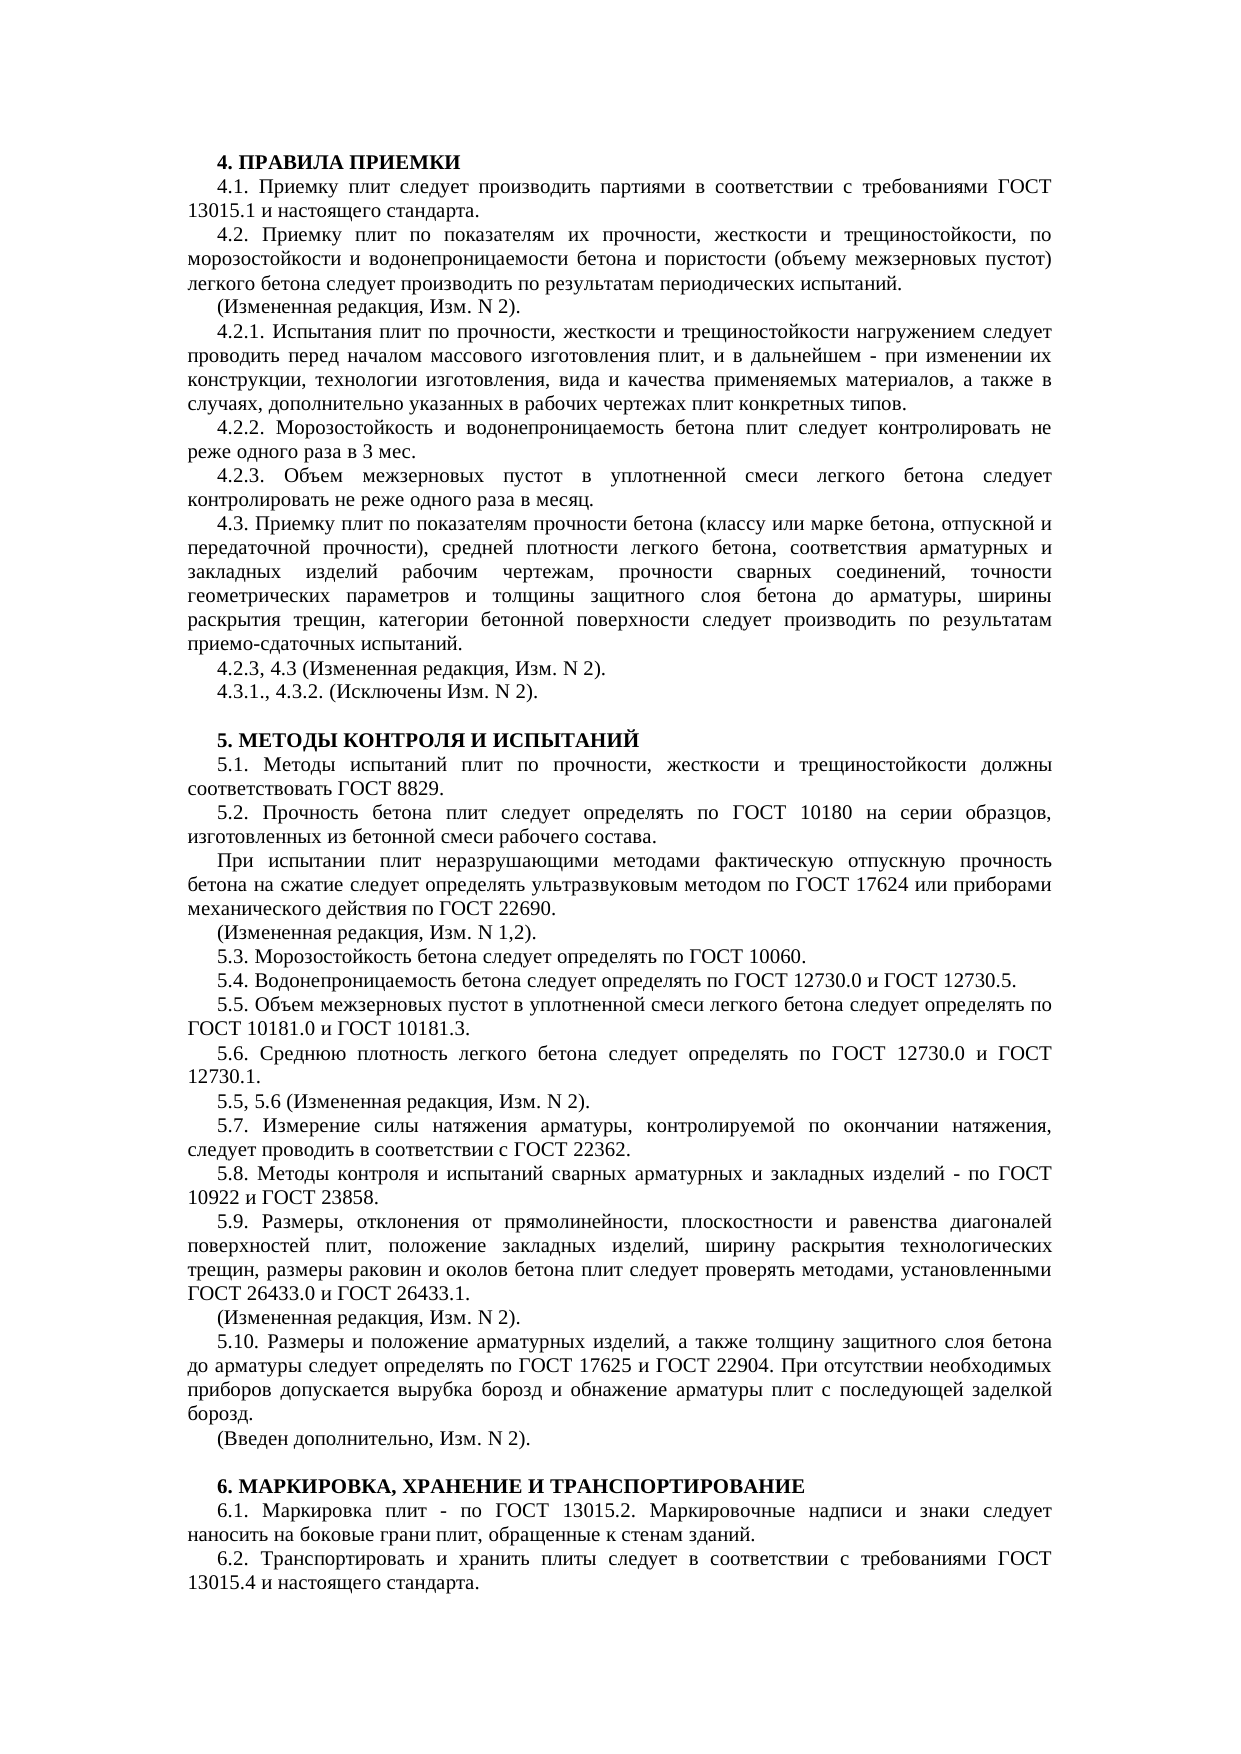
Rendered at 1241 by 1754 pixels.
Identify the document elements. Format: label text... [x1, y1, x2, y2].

text 6.2. Транспортировать и хранить плиты следует в соответствии с требованиями ГОСТ 13015.4 и настоящего стандарта. [187, 1546, 1053, 1594]
text 4.3.1., 4.3.2. (Исключены Изм. N 2). [187, 679, 1053, 703]
text 4.2.1. Испытания плит по прочности, жесткости и трещиностойкости нагружением следует проводить перед началом массового изготовления плит, и в дальнейшем - при изменении их конструкции, технологии изготовления, вида и качества применяемых материалов, а также в случаях, дополнительно указанных в рабочих чертежах плит конкретных типов. [187, 318, 1053, 415]
text 6.1. Маркировка плит - по ГОСТ 13015.2. Маркировочные надписи и знаки следует наносить на боковые грани плит, обращенные к стенам зданий. [187, 1497, 1053, 1546]
text 4.2.2. Морозостойкость и водонепроницаемость бетона плит следует контролировать не реже одного раза в 3 мес. [187, 415, 1053, 463]
text 4.2. Приемку плит по показателям их прочности, жесткости и трещиностойкости, по морозостойкости и водонепроницаемости бетона и пористости (объему межзерновых пустот) легкого бетона следует производить по результатам периодических испытаний. [187, 222, 1053, 294]
text 5.6. Среднюю плотность легкого бетона следует определять по ГОСТ 12730.0 и ГОСТ 12730.1. [187, 1040, 1053, 1088]
text 5.3. Морозостойкость бетона следует определять по ГОСТ 10060. [187, 944, 1053, 968]
text 5.4. Водонепроницаемость бетона следует определять по ГОСТ 12730.0 и ГОСТ 12730.5. [187, 968, 1053, 992]
text 4.2.3, 4.3 (Измененная редакция, Изм. N 2). [187, 655, 1053, 679]
subtitle 5. МЕТОДЫ КОНТРОЛЯ И ИСПЫТАНИЙ [187, 727, 1053, 752]
text При испытании плит неразрушающими методами фактическую отпускную прочность бетона на сжатие следует определять ультразвуковым методом по ГОСТ 17624 или приборами механического действия по ГОСТ 22690. [187, 848, 1053, 920]
subtitle 6. МАРКИРОВКА, ХРАНЕНИЕ И ТРАНСПОРТИРОВАНИЕ [187, 1473, 1053, 1497]
text 5.9. Размеры, отклонения от прямолинейности, плоскостности и равенства диагоналей поверхностей плит, положение закладных изделий, ширину раскрытия технологических трещин, размеры раковин и околов бетона плит следует проверять методами, установленными ГОСТ 26433.0 и ГОСТ 26433.1. [187, 1209, 1053, 1305]
subtitle 4. ПРАВИЛА ПРИЕМКИ [187, 150, 1053, 174]
text 5.8. Методы контроля и испытаний сварных арматурных и закладных изделий - по ГОСТ 10922 и ГОСТ 23858. [187, 1161, 1053, 1209]
text (Измененная редакция, Изм. N 2). [187, 1305, 1053, 1329]
text 5.5, 5.6 (Измененная редакция, Изм. N 2). [187, 1088, 1053, 1112]
text 4.1. Приемку плит следует производить партиями в соответствии с требованиями ГОСТ 13015.1 и настоящего стандарта. [187, 174, 1053, 222]
text (Введен дополнительно, Изм. N 2). [187, 1425, 1053, 1449]
text 4.3. Приемку плит по показателям прочности бетона (классу или марке бетона, отпускной и передаточной прочности), средней плотности легкого бетона, соответствия арматурных и закладных изделий рабочим чертежам, прочности сварных соединений, точности геометрических параметров и толщины защитного слоя бетона до арматуры, ширины раскрытия трещин, категории бетонной поверхности следует производить по результатам приемо-сдаточных испытаний. [187, 511, 1053, 655]
text (Измененная редакция, Изм. N 2). [187, 294, 1053, 318]
text 5.10. Размеры и положение арматурных изделий, а также толщину защитного слоя бетона до арматуры следует определять по ГОСТ 17625 и ГОСТ 22904. При отсутствии необходимых приборов допускается вырубка борозд и обнажение арматуры плит с последующей заделкой борозд. [187, 1329, 1053, 1425]
text 4.2.3. Объем межзерновых пустот в уплотненной смеси легкого бетона следует контролировать не реже одного раза в месяц. [187, 463, 1053, 511]
text 5.2. Прочность бетона плит следует определять по ГОСТ 10180 на серии образцов, изготовленных из бетонной смеси рабочего состава. [187, 800, 1053, 848]
text 5.7. Измерение силы натяжения арматуры, контролируемой по окончании натяжения, следует проводить в соответствии с ГОСТ 22362. [187, 1112, 1053, 1161]
text (Измененная редакция, Изм. N 1,2). [187, 920, 1053, 944]
text 5.1. Методы испытаний плит по прочности, жесткости и трещиностойкости должны соответствовать ГОСТ 8829. [187, 752, 1053, 800]
text 5.5. Объем межзерновых пустот в уплотненной смеси легкого бетона следует определять по ГОСТ 10181.0 и ГОСТ 10181.3. [187, 992, 1053, 1040]
